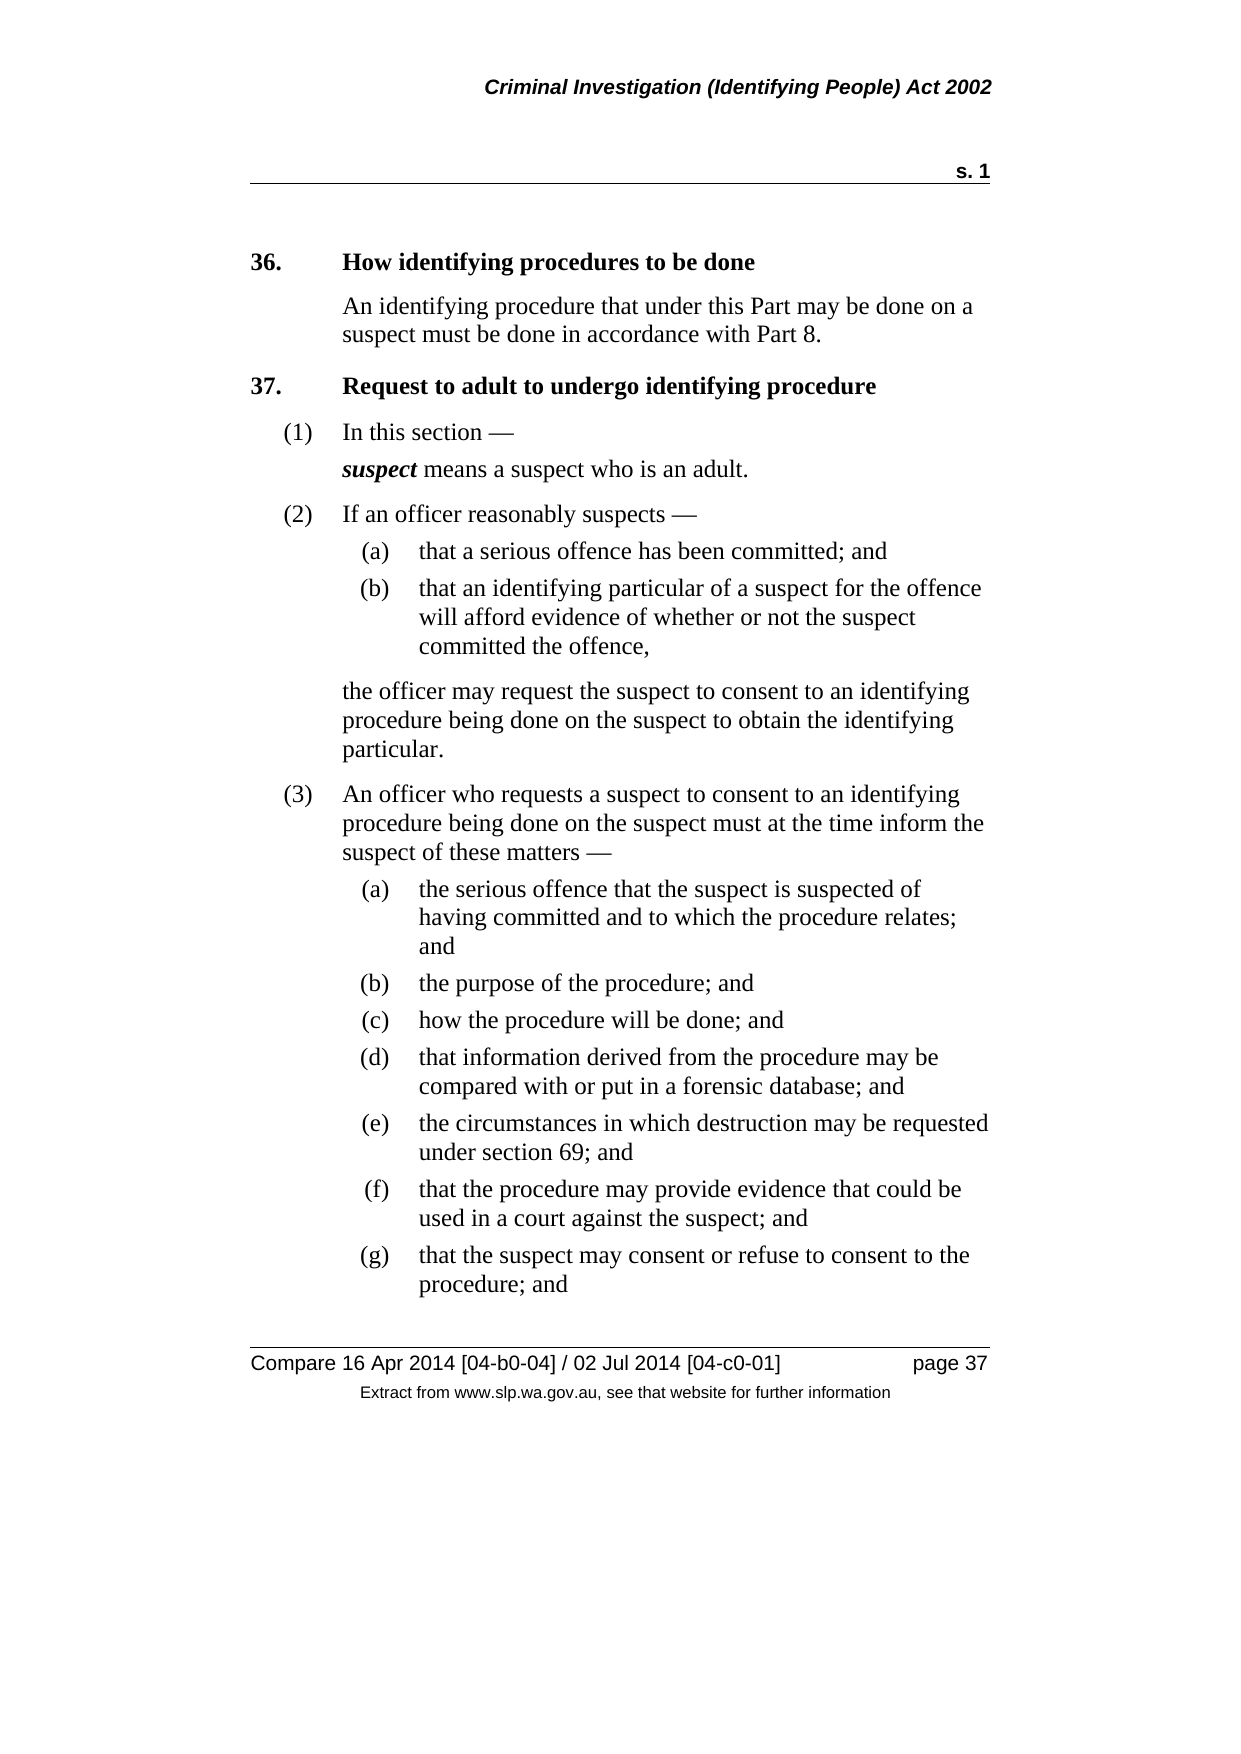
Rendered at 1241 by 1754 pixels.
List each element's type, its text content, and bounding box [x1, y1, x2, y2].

text (a) the serious offence that the suspect is suspected of having committed and to which the procedure relates; and [250, 874, 990, 960]
text (d) that information derived from the procedure may be compared with or put in a forensic database; and [250, 1042, 990, 1100]
text (b) the purpose of the procedure; and [250, 968, 990, 997]
text (3) An officer who requests a suspect to consent to an identifying procedure being done on the suspect must at the time inform the suspect of these matters — [250, 779, 990, 865]
text (g) that the suspect may consent or refuse to consent to the procedure; and [250, 1240, 990, 1297]
subtitle 36. How identifying procedures to be done [250, 247, 990, 276]
text (e) the circumstances in which destruction may be requested under section 69; and [250, 1108, 990, 1166]
text (a) that a serious offence has been committed; and [250, 536, 990, 565]
text (2) If an officer reasonably suspects — [250, 499, 990, 528]
text (f) that the procedure may provide evidence that could be used in a court against the suspect; and [250, 1174, 990, 1232]
text the officer may request the suspect to consent to an identifying procedure being done on the suspect to obtain the identifying particular. [250, 676, 990, 762]
text suspect means a suspect who is an adult. [250, 454, 990, 482]
text An identifying procedure that under this Part may be done on a suspect must be done in accordance with Part 8. [250, 291, 990, 348]
subtitle 37. Request to adult to undergo identifying procedure [250, 371, 990, 400]
text (b) that an identifying particular of a suspect for the offence will afford evidence of whether or not the suspect committed the offence, [250, 573, 990, 659]
text (c) how the procedure will be done; and [250, 1005, 990, 1034]
text (1) In this section — [250, 417, 990, 445]
